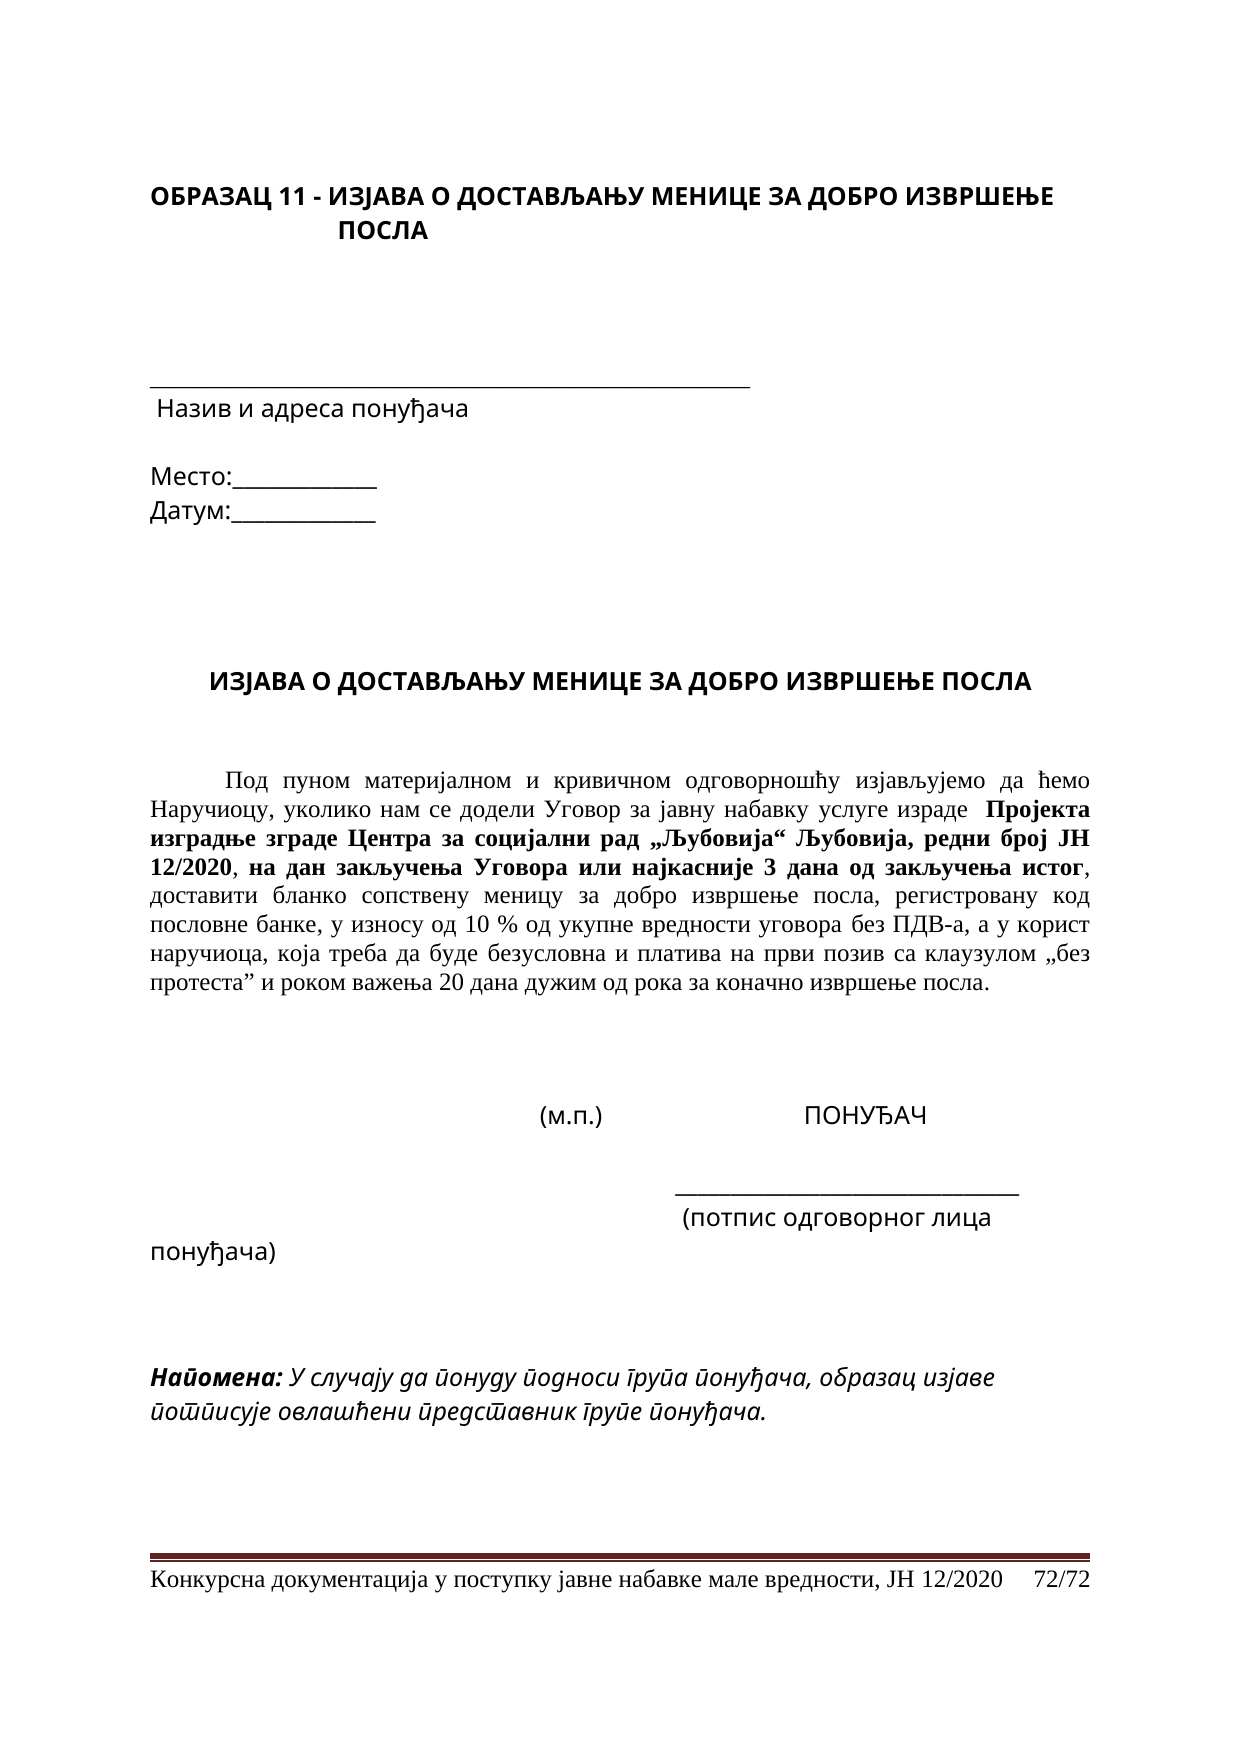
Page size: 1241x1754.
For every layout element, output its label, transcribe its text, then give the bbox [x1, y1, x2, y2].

text Датум:_____________ [150, 493, 1090, 527]
text Назив и адреса понуђача [150, 391, 1090, 425]
text ОБРАЗАЦ 11 - ИЗЈАВА О ДОСТАВЉАЊУ МЕНИЦЕ ЗА ДОБРО ИЗВРШЕЊЕ ПОСЛА [150, 179, 1090, 247]
text _______________________________ [150, 1166, 1090, 1200]
text (потпис одговорног лица понуђача) [150, 1200, 1090, 1268]
text Под пуном материјалном и кривичном одговорношћу изјављујемо да ћемо Наручиоцу, уколико нам се додели Уговор за јавну набавку услуге израде Пројекта изградње зграде Центра за социјални рад „Љубовија“ Љубовија, редни број ЈН 12/2020, на дан закључења Уговора или најкасније 3 дана од закључења истог, доставити бланко сопствену меницу за добро извршење посла, регистровану код пословне банке, у износу од 10 % од укупне вредности уговора без ПДВ-а, а у корист наручиоца, која треба да буде безусловна и платива на први позив са клаузулом „без протеста” и роком важења 20 дана дужим од рока за коначно извршење посла. [150, 765, 1090, 995]
text ИЗЈАВА О ДОСТАВЉАЊУ МЕНИЦЕ ЗА ДОБРО ИЗВРШЕЊЕ ПОСЛА [150, 663, 1090, 697]
text (м.п.) ПОНУЂАЧ [150, 1097, 1090, 1132]
text Напомена: У случају да понуду подноси група понуђача, образац изјаве потписује овлашћени представник групе понуђача. [150, 1359, 1090, 1427]
text Место:_____________ [150, 459, 1090, 493]
text ________________________________________________ [150, 362, 1090, 391]
